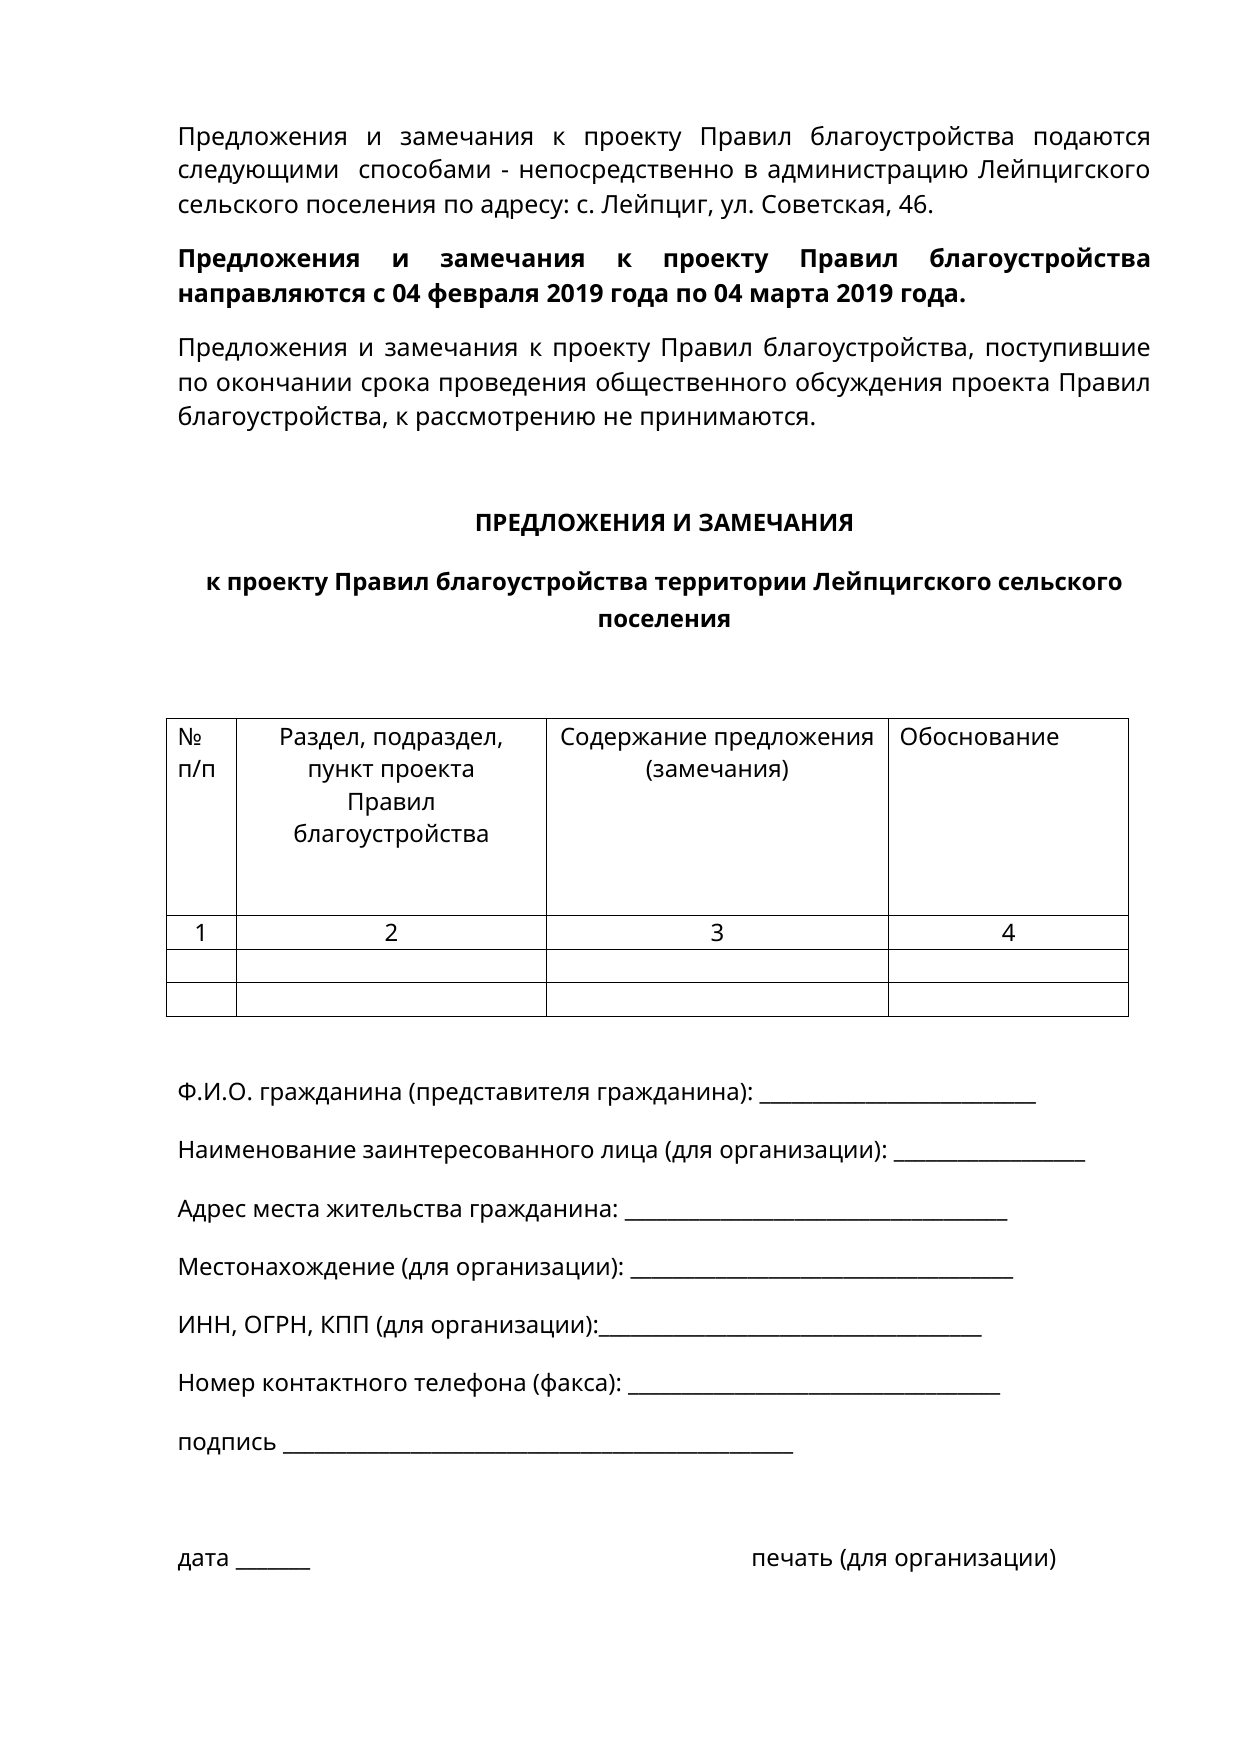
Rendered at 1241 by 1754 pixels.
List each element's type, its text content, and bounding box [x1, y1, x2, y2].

table_cell [889, 950, 1128, 982]
table_cell [167, 950, 236, 982]
text ПРЕДЛОЖЕНИЯ И ЗАМЕЧАНИЯ [177, 506, 1152, 539]
table_header Содержание предложения (замечания) [547, 719, 888, 915]
table_cell [889, 983, 1128, 1016]
text подпись ________________________________________________ [177, 1424, 1152, 1457]
table_cell 4 [889, 916, 1128, 948]
table_header № п/п [167, 719, 236, 915]
text Адрес места жительства гражданина: ____________________________________ [177, 1192, 1152, 1224]
text ИНН, ОГРН, КПП (для организации):____________________________________ [177, 1308, 1152, 1341]
table_cell [237, 950, 546, 982]
table_header Раздел, подраздел, пункт проекта Правил благоустройства [237, 719, 546, 915]
table_cell 1 [167, 916, 236, 948]
text Предложения и замечания к проекту Правил благоустройства направляются с 04 февраля 2019 года по 04 марта 2019 года. [177, 241, 1152, 309]
table_cell [547, 950, 888, 982]
text Номер контактного телефона (факса): ___________________________________ [177, 1366, 1152, 1399]
table_cell 2 [237, 916, 546, 948]
table_cell [237, 983, 546, 1016]
text Предложения и замечания к проекту Правил благоустройства подаются следующими способами - непосредственно в администрацию Лейпцигского сельского поселения по адресу: с. Лейпциг, ул. Советская, 46. [177, 118, 1152, 220]
table_cell 3 [547, 916, 888, 948]
text Наименование заинтересованного лица (для организации): __________________ [177, 1133, 1152, 1166]
text Местонахождение (для организации): ____________________________________ [177, 1250, 1152, 1282]
table_header Обоснование [889, 719, 1128, 915]
text к проекту Правил благоустройства территории Лейпцигского сельского поселения [177, 564, 1152, 634]
table_cell [167, 983, 236, 1016]
text Ф.И.О. гражданина (представителя гражданина): __________________________ [177, 1075, 1152, 1108]
text дата _______ печать (для организации) [177, 1541, 1152, 1573]
text Предложения и замечания к проекту Правил благоустройства, поступившие по окончании срока проведения общественного обсуждения проекта Правил благоустройства, к рассмотрению не принимаются. [177, 330, 1152, 432]
table_cell [547, 983, 888, 1016]
